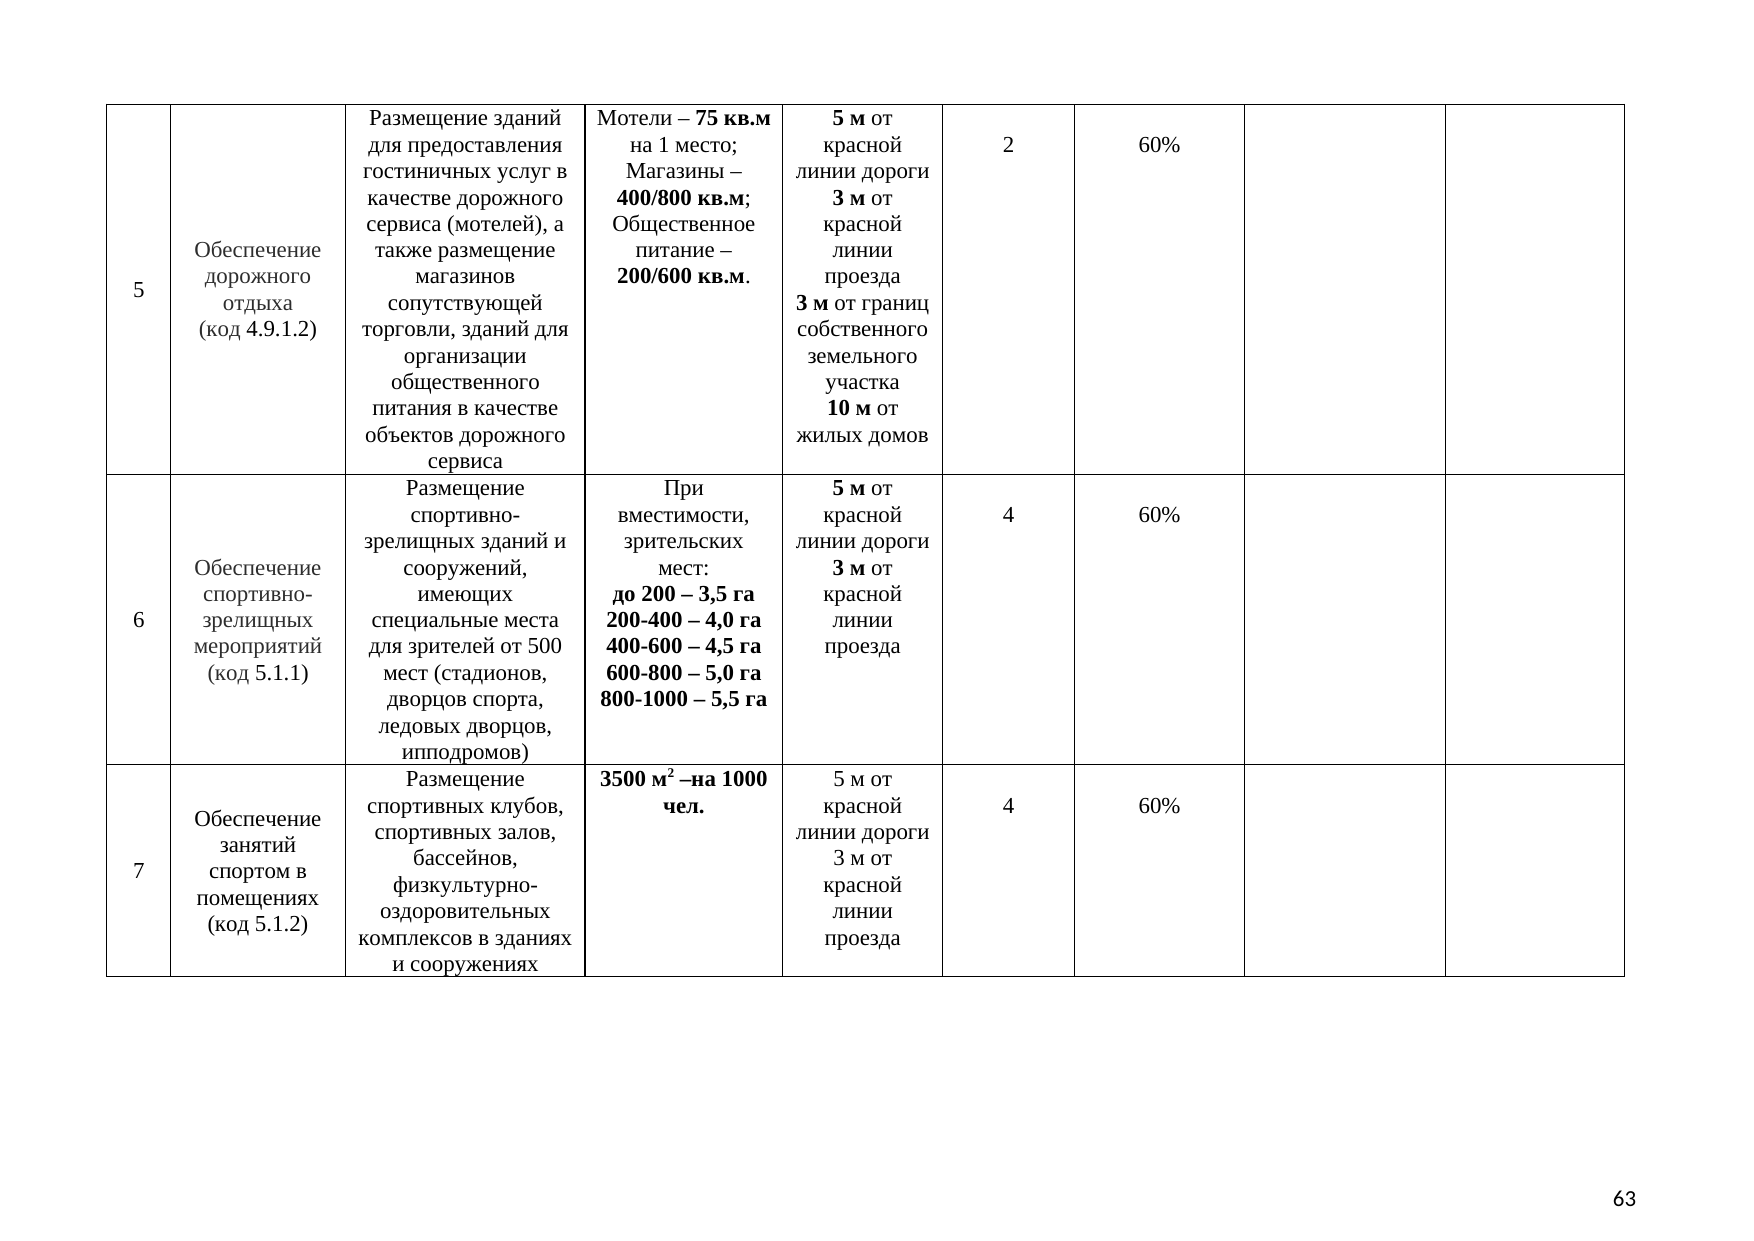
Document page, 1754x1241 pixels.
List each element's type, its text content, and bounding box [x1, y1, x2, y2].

table_cell 7 [107, 765, 170, 976]
table_cell Размещение спортивно-зрелищных зданий и сооружений, имеющих специальные места для зрителей от 500 мест (стадионов, дворцов спорта, ледовых дворцов, ипподромов) [346, 475, 584, 764]
table_cell Обеспечение дорожного отдыха (код 4.9.1.2) [171, 105, 345, 473]
table_cell 6 [107, 475, 170, 764]
table_cell 4 [943, 765, 1074, 976]
table_cell При вместимости, зрительских мест: до 200 – 3,5 га 200-400 – 4,0 га 400-600 – 4,5 га 600-800 – 5,0 га 800-1000 – 5,5 га [586, 475, 782, 764]
table_cell 2 [943, 105, 1074, 473]
table_cell 5 м от красной линии дороги 3 м от красной линии проезда [783, 475, 942, 764]
table_cell 60% [1075, 105, 1244, 473]
table_cell 3500 м2 –на 1000 чел. [586, 765, 782, 976]
table_cell 60% [1075, 765, 1244, 976]
table_cell [1446, 765, 1624, 976]
table_cell Обеспечение спортивно-зрелищных мероприятий (код 5.1.1) [171, 475, 345, 764]
table_cell 5 м от красной линии дороги 3 м от красной линии проезда [783, 765, 942, 976]
table_cell 5 [107, 105, 170, 473]
table_cell Обеспечение занятий спортом в помещениях (код 5.1.2) [171, 765, 345, 976]
table_cell 5 м от красной линии дороги 3 м от красной линии проезда 3 м от границ собственного земельного участка 10 м от жилых домов [783, 105, 942, 473]
table_cell [1245, 475, 1445, 764]
table_cell [1446, 105, 1624, 473]
table_cell Размещение спортивных клубов, спортивных залов, бассейнов, физкультурно-оздоровительных комплексов в зданиях и сооружениях [346, 765, 584, 976]
table_cell [1446, 475, 1624, 764]
table_cell Мотели – 75 кв.м на 1 место; Магазины – 400/800 кв.м; Общественное питание – 200/600 кв.м. [586, 105, 782, 473]
table_cell [1245, 105, 1445, 473]
table_cell Размещение зданий для предоставления гостиничных услуг в качестве дорожного сервиса (мотелей), а также размещение магазинов сопутствующей торговли, зданий для организации общественного питания в качестве объектов дорожного сервиса [346, 105, 584, 473]
table_cell 4 [943, 475, 1074, 764]
table_cell [1245, 765, 1445, 976]
table_cell 60% [1075, 475, 1244, 764]
